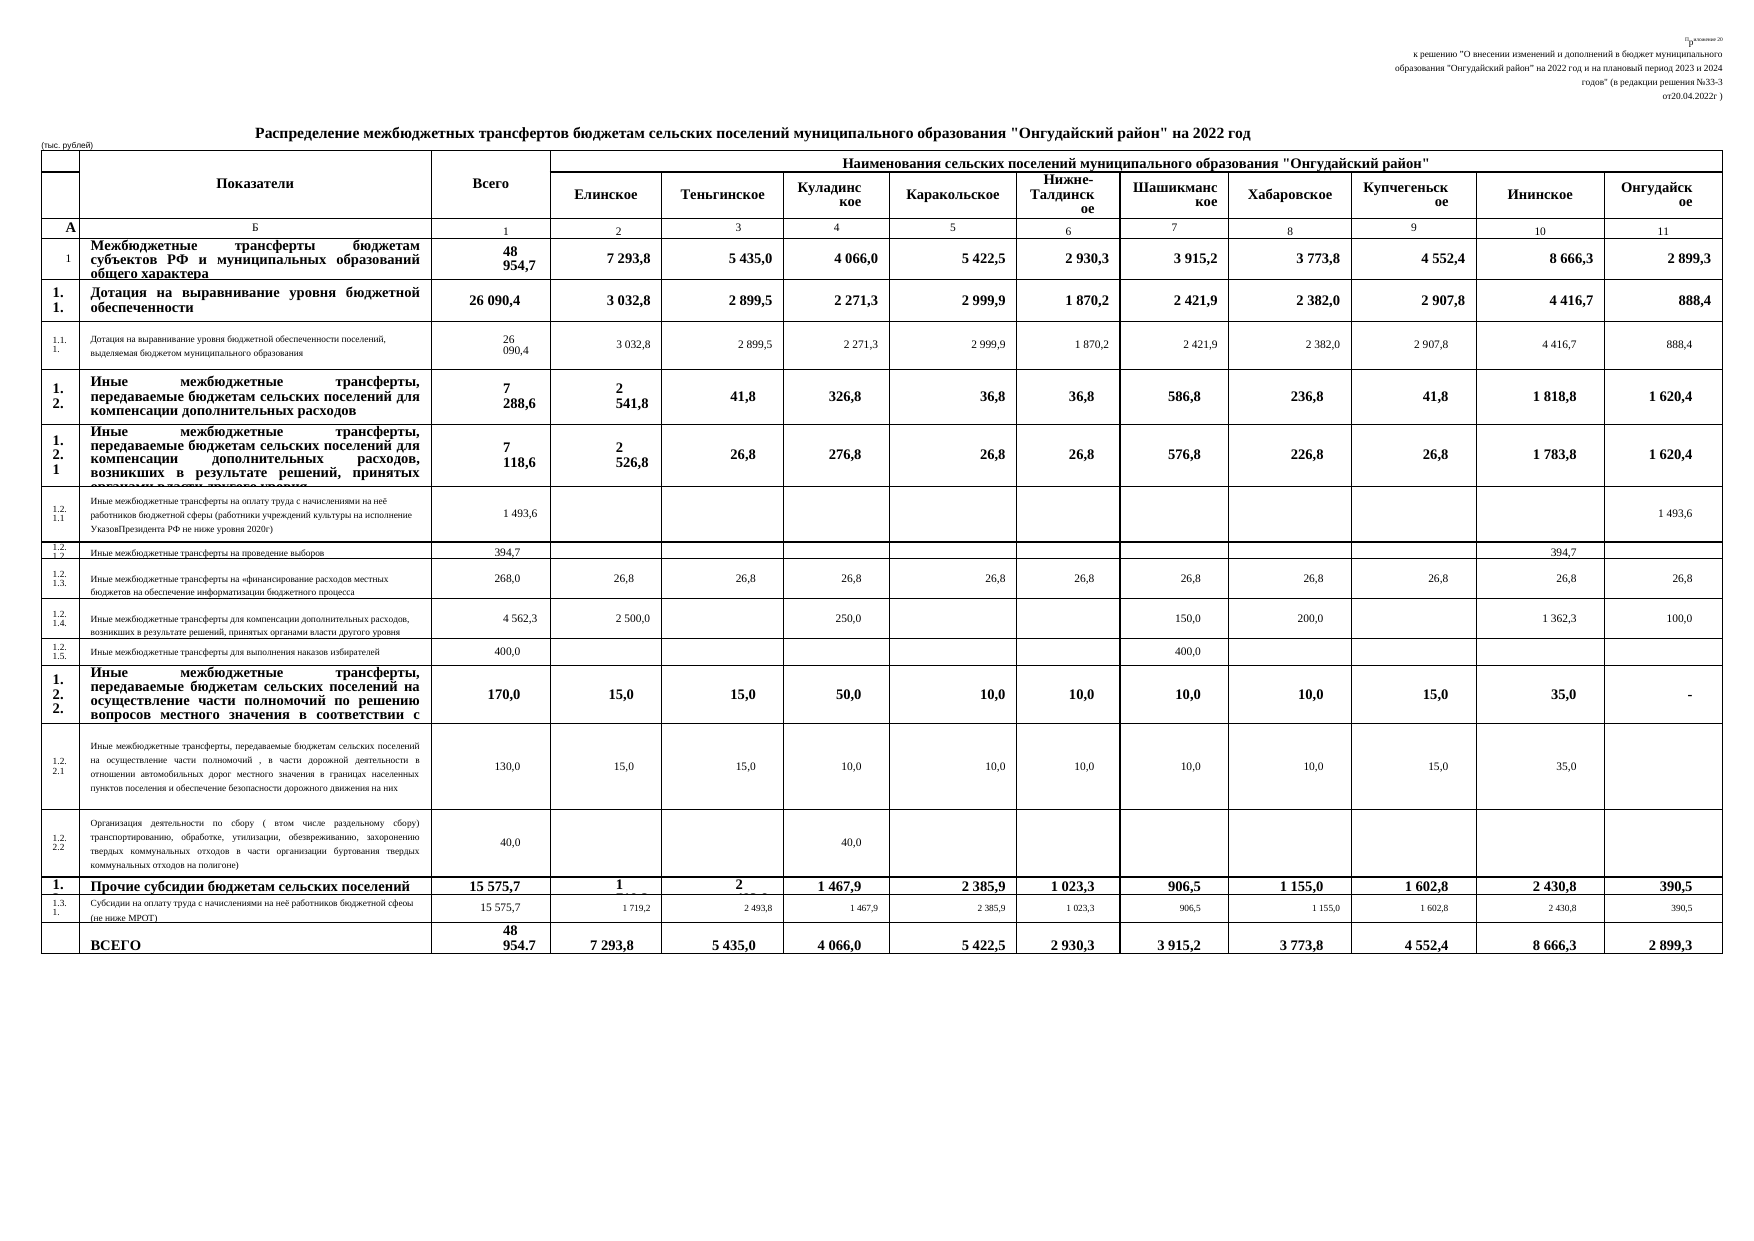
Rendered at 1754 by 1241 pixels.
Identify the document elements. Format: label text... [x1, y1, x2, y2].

table_cell 2 493,8 [662, 895, 783, 922]
table_cell 8 666,3 [1477, 923, 1604, 953]
table_cell [890, 599, 1016, 638]
table_cell 1 467,9 [784, 895, 889, 922]
table_cell 1.2.1.3. [42, 559, 79, 598]
table_cell 1.2.1.1 [42, 487, 79, 541]
table_cell [1017, 639, 1119, 665]
table_cell 10,0 [1121, 724, 1228, 809]
table_cell 26,8 [1017, 425, 1119, 486]
table_cell 8 666,3 [1477, 239, 1604, 279]
table_cell [662, 599, 783, 638]
table_cell 10,0 [1017, 724, 1119, 809]
table_cell 1.3.1. [42, 895, 79, 922]
table_cell 50,0 [784, 666, 889, 723]
table_cell 1.1.1. [42, 322, 79, 369]
table_cell [662, 543, 783, 558]
table_cell 390,5 [1605, 878, 1722, 894]
table_cell 2 271,3 [784, 280, 889, 321]
table_cell Шашикманское [1121, 173, 1228, 217]
table_cell 10,0 [1229, 666, 1351, 723]
table_cell 1 493,6 [1605, 487, 1722, 541]
table_cell [890, 487, 1016, 541]
text Распределение межбюджетных трансфертов бюджетам сельских поселений муниципального образования "Онгудайский район" на 2022 год [255, 126, 1725, 141]
table_cell 276,8 [784, 425, 889, 486]
table_cell 7 293,8 [551, 239, 661, 279]
table_cell Нижне- Талдинское [1017, 173, 1119, 217]
table_cell 7 118,6 [432, 425, 550, 486]
table_cell 1.1. [42, 280, 79, 321]
table_cell А [42, 219, 79, 238]
table_cell Иные межбюджетные трансферты для компенсации дополнительных расходов, возникших в результате решений, принятых органами власти другого уровня [80, 599, 431, 638]
table_cell 5 422,5 [890, 923, 1016, 953]
table_cell 35,0 [1477, 724, 1604, 809]
table_cell 200,0 [1229, 599, 1351, 638]
table_cell 3 032,8 [551, 322, 661, 369]
table_cell 906,5 [1121, 895, 1228, 922]
table_cell [1121, 543, 1228, 558]
table_cell 26,8 [551, 559, 661, 598]
table_cell 26,8 [662, 425, 783, 486]
table_cell 1 493,6 [432, 487, 550, 541]
table_cell 26,8 [784, 559, 889, 598]
table_cell [42, 923, 79, 953]
table_cell 400,0 [432, 639, 550, 665]
table_cell 15,0 [1352, 724, 1476, 809]
table_cell [1352, 487, 1476, 541]
table_cell Иные межбюджетные трансферты для выполнения наказов избирателей [80, 639, 431, 665]
table_header Всего [432, 151, 550, 217]
table_cell 1.2.1.4. [42, 599, 79, 638]
table_cell [1121, 810, 1228, 876]
table_cell [1605, 543, 1722, 558]
table_cell 130,0 [432, 724, 550, 809]
table_cell 4 [784, 219, 889, 238]
table_cell 3 [662, 219, 783, 238]
table_cell [1605, 639, 1722, 665]
table_cell 906,5 [1121, 878, 1228, 894]
table_cell [1017, 487, 1119, 541]
table_cell 1 870,2 [1017, 280, 1119, 321]
table_cell 26 090,4 [432, 322, 550, 369]
table_cell 26,8 [1477, 559, 1604, 598]
table_cell 2 500,0 [551, 599, 661, 638]
table_cell 41,8 [1352, 370, 1476, 424]
table_cell 1 620,4 [1605, 370, 1722, 424]
table_cell 36,8 [1017, 370, 1119, 424]
table_cell 2 [551, 219, 661, 238]
table_cell 1 783,8 [1477, 425, 1604, 486]
table_cell 8 [1229, 219, 1351, 238]
table_cell Елинское [551, 173, 661, 217]
table_cell 2 999,9 [890, 322, 1016, 369]
table_cell 15 575,7 [432, 895, 550, 922]
table_cell [1352, 543, 1476, 558]
table_cell 26,8 [1017, 559, 1119, 598]
table_cell 10,0 [1229, 724, 1351, 809]
table_cell [1017, 810, 1119, 876]
table_cell 15,0 [551, 666, 661, 723]
table_cell 2 382,0 [1229, 322, 1351, 369]
table_cell 10,0 [890, 724, 1016, 809]
table_header Наименования сельских поселений муниципального образования "Онгудайский район" [551, 151, 1722, 171]
table_cell 3 773,8 [1229, 923, 1351, 953]
table_cell 236,8 [1229, 370, 1351, 424]
table_cell 2 421,9 [1121, 280, 1228, 321]
table_cell 390,5 [1605, 895, 1722, 922]
table_cell 15 575,7 [432, 878, 550, 894]
table_cell 3 915,2 [1121, 239, 1228, 279]
table_cell 2 493,8 [662, 878, 783, 894]
table_cell 48 954.7 [432, 923, 550, 953]
table_cell 100,0 [1605, 599, 1722, 638]
table_cell Дотация на выравнивание уровня бюджетной обеспеченности поселений, выделяемая бюджетом муниципального образования [80, 322, 431, 369]
table_cell Иные межбюджетные трансферты на проведение выборов [80, 543, 431, 558]
table_cell 268,0 [432, 559, 550, 598]
table_cell 1.2. [42, 370, 79, 424]
table_cell 48 954,7 [432, 239, 550, 279]
table_cell 400,0 [1121, 639, 1228, 665]
table_cell [551, 543, 661, 558]
table_cell [1229, 543, 1351, 558]
table_cell [1477, 639, 1604, 665]
table_cell 1.2.1.2. [42, 543, 79, 558]
table_cell - [1605, 666, 1722, 723]
table_cell 4 416,7 [1477, 280, 1604, 321]
table_cell 1 155,0 [1229, 895, 1351, 922]
table_cell [1477, 487, 1604, 541]
table_cell 2 382,0 [1229, 280, 1351, 321]
table_cell [890, 543, 1016, 558]
table_cell 26,8 [890, 425, 1016, 486]
table_cell 1 818,8 [1477, 370, 1604, 424]
table_cell Дотация на выравнивание уровня бюджетной обеспеченности [80, 280, 431, 321]
table_cell 2 271,3 [784, 322, 889, 369]
table_cell 1.2.1.5. [42, 639, 79, 665]
table_cell Иные межбюджетные трансферты на оплату труда с начислениями на неё работников бюджетной сферы (работники учреждений культуры на исполнение УказовПрезидента РФ не ниже уровня 2020г) [80, 487, 431, 541]
table_cell Иные межбюджетные трансферты на «финансирование расходов местных бюджетов на обеспечение информатизации бюджетного процесса [80, 559, 431, 598]
table_cell 1.2.1 [42, 425, 79, 486]
table_cell 10,0 [1017, 666, 1119, 723]
table_cell 7 293,8 [551, 923, 661, 953]
table_cell Теньгинское [662, 173, 783, 217]
table_cell [784, 639, 889, 665]
table_cell [551, 639, 661, 665]
table_cell 26,8 [1229, 559, 1351, 598]
table_cell 5 [890, 219, 1016, 238]
table_cell 2 899,5 [662, 280, 783, 321]
table_cell 2 430,8 [1477, 895, 1604, 922]
table_cell 26,8 [1352, 425, 1476, 486]
table_cell 226,8 [1229, 425, 1351, 486]
table_cell 250,0 [784, 599, 889, 638]
table_cell 170,0 [432, 666, 550, 723]
table_cell 1 362,3 [1477, 599, 1604, 638]
table_cell 10,0 [1121, 666, 1228, 723]
table_cell 2 899,5 [662, 322, 783, 369]
table_cell 1 620,4 [1605, 425, 1722, 486]
table_cell 4 066,0 [784, 239, 889, 279]
table_cell 1 870,2 [1017, 322, 1119, 369]
table_cell 26 090,4 [432, 280, 550, 321]
table_cell 10,0 [890, 666, 1016, 723]
table_cell ВСЕГО [80, 923, 431, 953]
table_cell 5 422,5 [890, 239, 1016, 279]
table_cell 1.3. [42, 878, 79, 894]
table_cell 2 526,8 [551, 425, 661, 486]
table_cell 7 288,6 [432, 370, 550, 424]
table_cell 15,0 [662, 724, 783, 809]
table_cell Хабаровское [1229, 173, 1351, 217]
table_cell [1229, 487, 1351, 541]
table_cell 2 541,8 [551, 370, 661, 424]
table_cell 1 602,8 [1352, 895, 1476, 922]
table_cell Иные межбюджетные трансферты, передаваемые бюджетам сельских поселений на осуществление части полномочий , в части дорожной деятельности в отношении автомобильных дорог местного значения в границах населенных пунктов поселения и обеспечение безопасности дорожного движения на них [80, 724, 431, 809]
table_cell Иные межбюджетные трансферты, передаваемые бюджетам сельских поселений для компенсации дополнительных расходов, возникших в результате решений, принятых органами власти другого уровня [80, 425, 431, 486]
table_cell 586,8 [1121, 370, 1228, 424]
table_cell 1 719,2 [551, 895, 661, 922]
table_cell 40,0 [432, 810, 550, 876]
table_cell [1605, 810, 1722, 876]
table_cell 10,0 [784, 724, 889, 809]
table_cell [890, 639, 1016, 665]
table_cell [1121, 487, 1228, 541]
table_cell [1017, 543, 1119, 558]
table_cell Онгудайское [1605, 173, 1722, 217]
table_cell 2 930,3 [1017, 239, 1119, 279]
table_cell [1352, 810, 1476, 876]
table_cell 1 602,8 [1352, 878, 1476, 894]
table_cell 326,8 [784, 370, 889, 424]
table_cell Субсидии на оплату труда с начислениями на неё работников бюджетной сфеоы (не ниже МРОТ) [80, 895, 431, 922]
table_cell 2 907,8 [1352, 322, 1476, 369]
table_cell 1 [42, 239, 79, 279]
table_cell 1.2.2. [42, 666, 79, 723]
table_cell Иные межбюджетные трансферты, передаваемые бюджетам сельских поселений для компенсации дополнительных расходов [80, 370, 431, 424]
table_cell Купчегеньское [1352, 173, 1476, 217]
table_cell 1 023,3 [1017, 878, 1119, 894]
table_cell 2 385,9 [890, 895, 1016, 922]
table_cell 2 999,9 [890, 280, 1016, 321]
table_cell 4 562,3 [432, 599, 550, 638]
table_cell [662, 810, 783, 876]
table_cell 1 467,9 [784, 878, 889, 894]
table_cell 394,7 [1477, 543, 1604, 558]
table_cell [1352, 639, 1476, 665]
table_cell 41,8 [662, 370, 783, 424]
table_cell 2 907,8 [1352, 280, 1476, 321]
table_cell 1.2.2.1 [42, 724, 79, 809]
table_cell 3 915,2 [1121, 923, 1228, 953]
table_cell [662, 487, 783, 541]
table_cell [662, 639, 783, 665]
table_cell 26,8 [662, 559, 783, 598]
table_cell 3 032,8 [551, 280, 661, 321]
table_cell 4 552,4 [1352, 923, 1476, 953]
table_cell 4 416,7 [1477, 322, 1604, 369]
table_cell 2 899,3 [1605, 923, 1722, 953]
table_cell 1 719,2 [551, 878, 661, 894]
table_header Показатели [80, 151, 431, 217]
table_cell [551, 487, 661, 541]
table_cell [784, 543, 889, 558]
table_cell 26,8 [1121, 559, 1228, 598]
table_cell 2 385,9 [890, 878, 1016, 894]
table_cell [42, 173, 79, 217]
table_cell 2 930,3 [1017, 923, 1119, 953]
table_cell 11 [1605, 219, 1722, 238]
table_cell [551, 810, 661, 876]
table_cell 150,0 [1121, 599, 1228, 638]
table_cell 1 [432, 219, 550, 238]
table_cell 10 [1477, 219, 1604, 238]
table_cell Ининское [1477, 173, 1604, 217]
table_cell 26,8 [890, 559, 1016, 598]
table_cell [1477, 810, 1604, 876]
table_cell 888,4 [1605, 280, 1722, 321]
table_cell 1.2.2.2 [42, 810, 79, 876]
table_cell [1605, 724, 1722, 809]
table_cell 15,0 [1352, 666, 1476, 723]
table_cell 2 421,9 [1121, 322, 1228, 369]
table_cell [1229, 639, 1351, 665]
table_cell Куладинское [784, 173, 889, 217]
table_cell 35,0 [1477, 666, 1604, 723]
table_cell 576,8 [1121, 425, 1228, 486]
table_cell 5 435,0 [662, 239, 783, 279]
table_cell Иные межбюджетные трансферты, передаваемые бюджетам сельских поселений на осуществление части полномочий по решению вопросов местного значения в соответствии с заключенными соглашениями о передаче полномочий [80, 666, 431, 723]
table_cell [784, 487, 889, 541]
table_cell [1352, 599, 1476, 638]
table_cell 26,8 [1605, 559, 1722, 598]
table_cell [1017, 599, 1119, 638]
table_cell 9 [1352, 219, 1476, 238]
table_cell 5 435,0 [662, 923, 783, 953]
table_cell 394,7 [432, 543, 550, 558]
table_cell 888,4 [1605, 322, 1722, 369]
table_cell 36,8 [890, 370, 1016, 424]
table_cell 15,0 [662, 666, 783, 723]
table_cell 15,0 [551, 724, 661, 809]
table_cell 6 [1017, 219, 1119, 238]
table_cell 7 [1121, 219, 1228, 238]
table_cell [890, 810, 1016, 876]
table_cell 1 155,0 [1229, 878, 1351, 894]
table_cell Межбюджетные трансферты бюджетам субъектов РФ и муниципальных образований общего характера [80, 239, 431, 279]
table_header [42, 151, 79, 171]
table_cell 40,0 [784, 810, 889, 876]
table_cell 3 773,8 [1229, 239, 1351, 279]
table_cell 1 023,3 [1017, 895, 1119, 922]
table_cell 2 430,8 [1477, 878, 1604, 894]
table_cell Прочие субсидии бюджетам сельских поселений [80, 878, 431, 894]
table_cell 4 066,0 [784, 923, 889, 953]
table_cell Организация деятельности по сбору ( втом числе раздельному сбору) транспортированию, обработке, утилизации, обезвреживанию, захоронению твердых коммунальных отходов в части организации буртования твердых коммунальных отходов на полигоне) [80, 810, 431, 876]
table_cell 2 899,3 [1605, 239, 1722, 279]
table_cell Б [80, 219, 431, 238]
table_cell 26,8 [1352, 559, 1476, 598]
table_cell [1229, 810, 1351, 876]
table_cell 4 552,4 [1352, 239, 1476, 279]
table_cell Каракольское [890, 173, 1016, 217]
